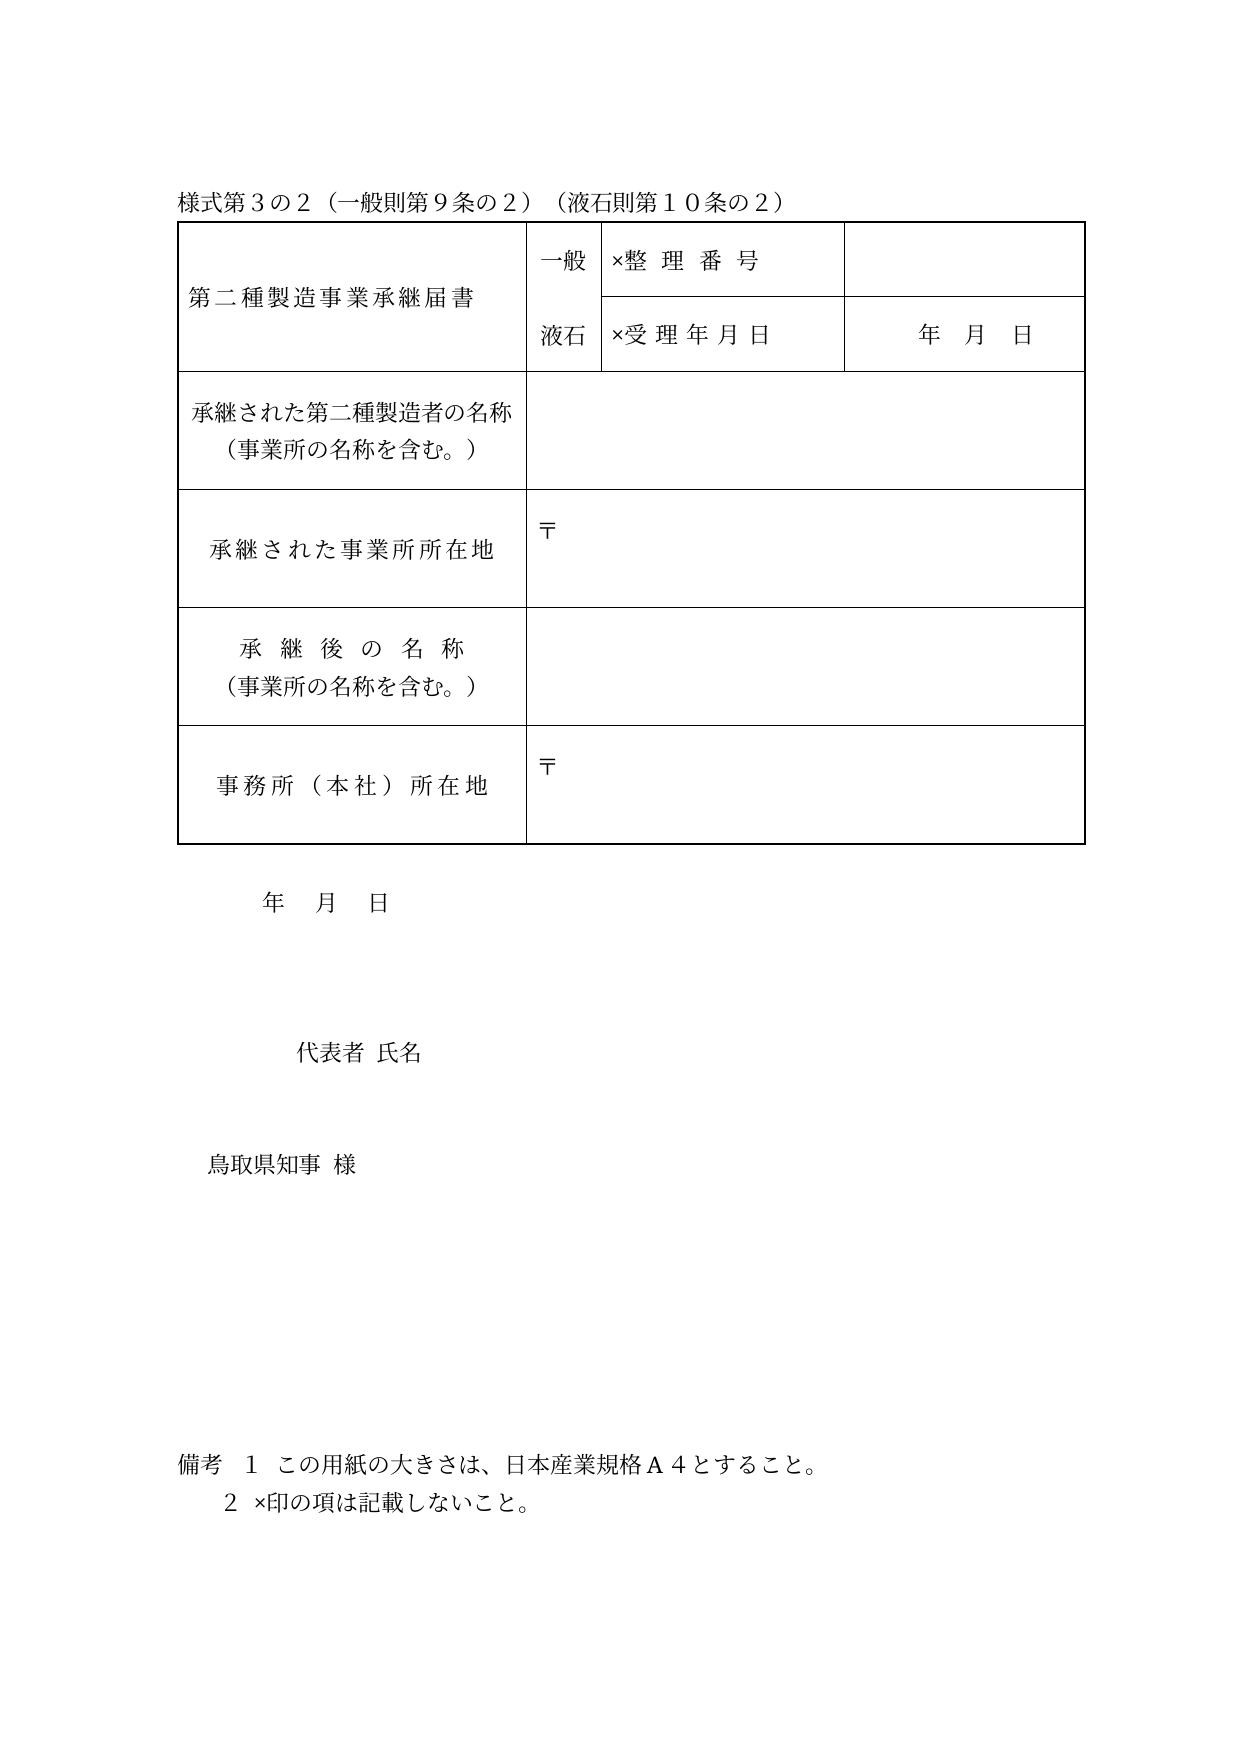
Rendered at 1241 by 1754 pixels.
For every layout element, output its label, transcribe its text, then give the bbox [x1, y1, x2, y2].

table_cell 承継後の名称 （事業所の名称を含む。） [179, 608, 526, 725]
table_cell 承継された第二種製造者の名称 （事業所の名称を含む。） [179, 372, 526, 489]
text 鳥取県知事 様 [177, 1145, 1063, 1183]
table_header [845, 223, 1084, 296]
table_header ×整理番号 [602, 223, 844, 296]
table_cell ×受理年月日 [602, 297, 844, 371]
table_cell 事務所（本社）所在地 [179, 726, 526, 843]
table_cell [527, 372, 1084, 489]
table_cell 年 月 日 [845, 297, 1084, 371]
table_cell 承継された事業所所在地 [179, 490, 526, 607]
table_cell 〒 [527, 726, 1084, 843]
text 様式第３の２（一般則第９条の２）（液石則第１０条の２） [177, 183, 1063, 221]
table_header 一般 液石 [527, 223, 601, 371]
text 備考 １ この用紙の大きさは、日本産業規格A４とすること。 [177, 1445, 1063, 1483]
text 年 月 日 [177, 883, 1063, 920]
text ２ ×印の項は記載しないこと。 [177, 1483, 1063, 1520]
table_header 第二種製造事業承継届書 [179, 223, 526, 371]
table_cell [527, 608, 1084, 725]
text 代表者 氏名 [177, 1033, 1063, 1070]
table_cell 〒 [527, 490, 1084, 607]
